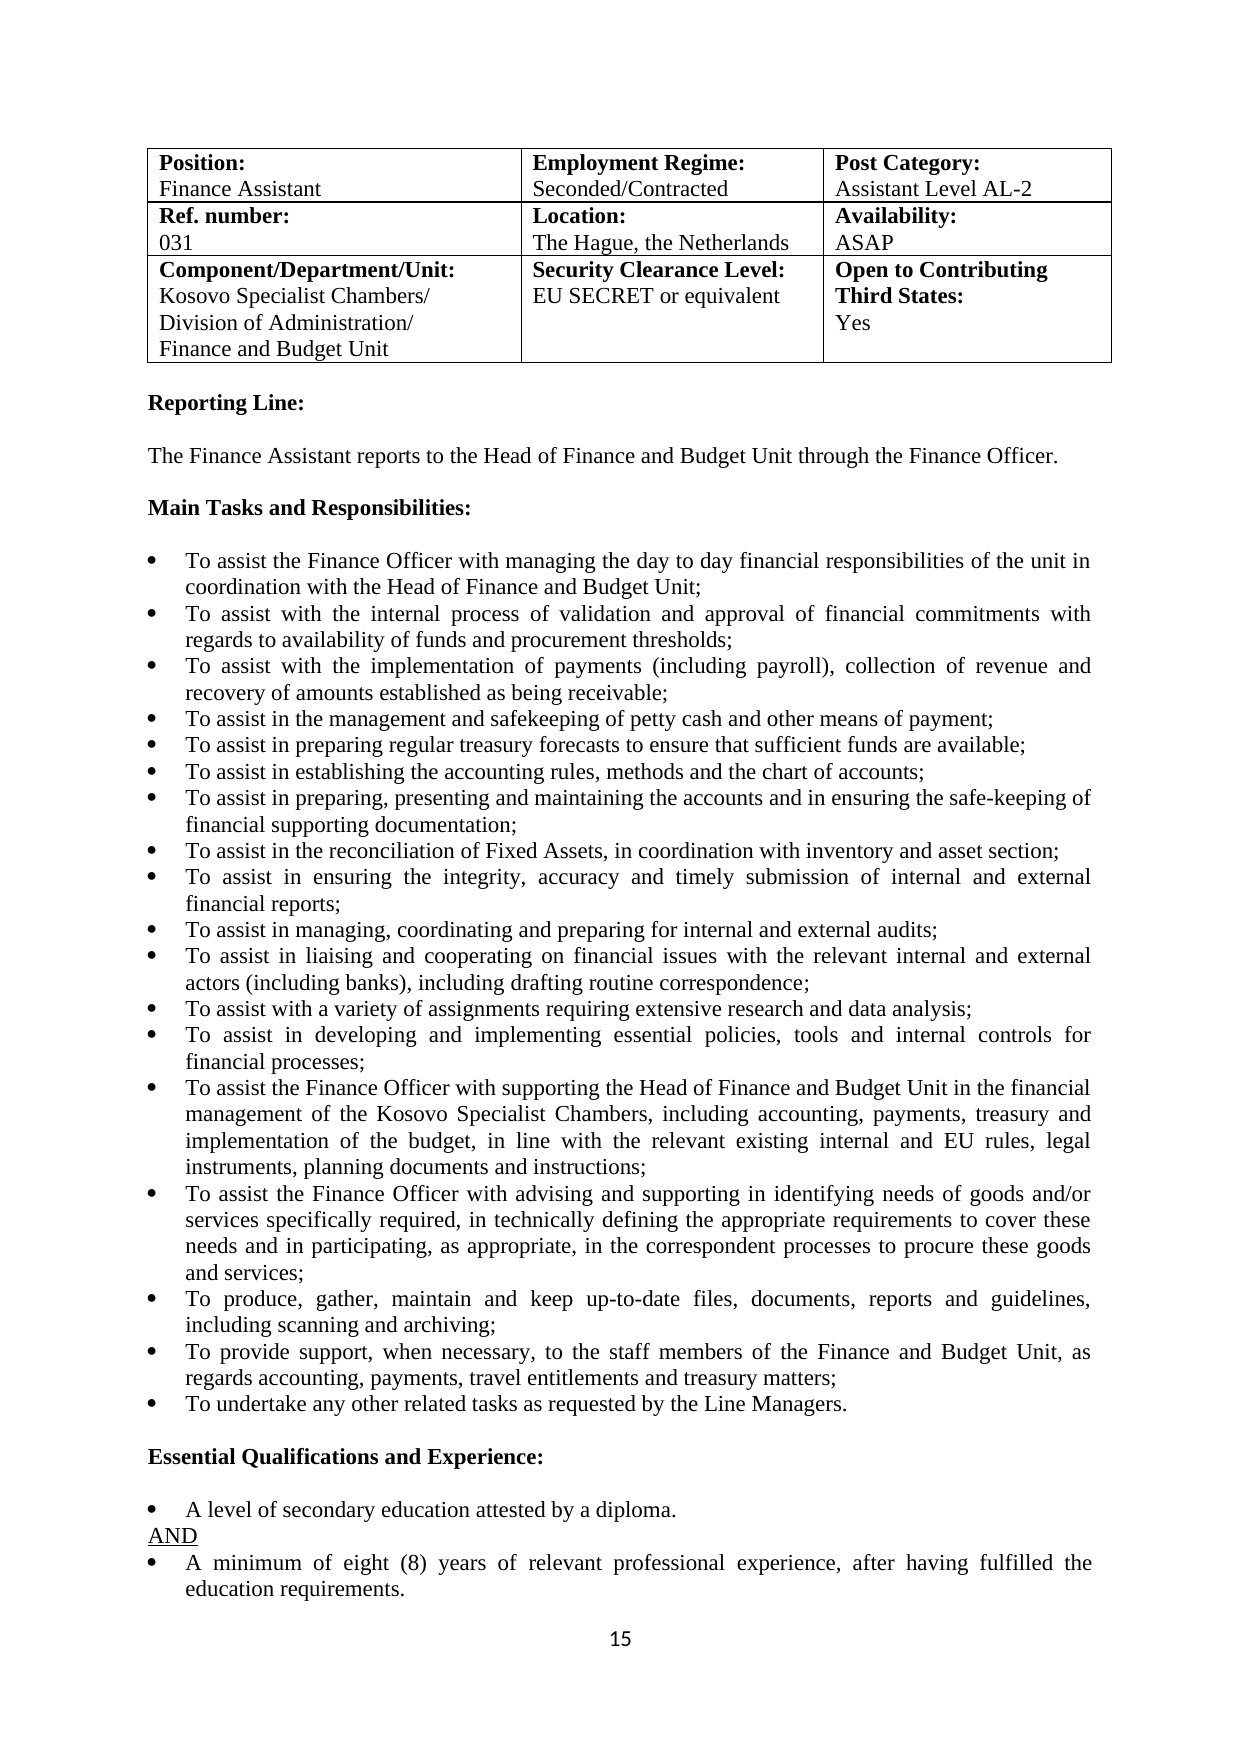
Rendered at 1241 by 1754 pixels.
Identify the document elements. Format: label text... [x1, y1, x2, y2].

list To assist in establishing the accounting rules, methods and the chart of accounts; [148, 758, 1093, 784]
list To assist in liaising and cooperating on financial issues with the relevant internal and external actors (including banks), including drafting routine correspondence; [148, 942, 1093, 995]
list To assist the Finance Officer with managing the day to day financial responsibilities of the unit in coordination with the Head of Finance and Budget Unit; [148, 547, 1093, 600]
list To assist in the reconciliation of Fixed Assets, in coordination with inventory and asset section; [148, 837, 1093, 863]
text Main Tasks and Responsibilities: [148, 494, 1093, 521]
table_cell Availability: ASAP [824, 203, 1111, 255]
text AND [148, 1522, 1093, 1548]
list To assist with the internal process of validation and approval of financial commitments with regards to availability of funds and procurement thresholds; [148, 600, 1093, 652]
text Reporting Line: [148, 389, 1093, 415]
table_cell Ref. number: 031 [148, 203, 521, 255]
list To assist in developing and implementing essential policies, tools and internal controls for financial processes; [148, 1021, 1093, 1074]
table_cell Open to Contributing Third States: Yes [824, 256, 1111, 362]
table_header Post Category: Assistant Level AL-2 [824, 149, 1111, 201]
text The Finance Assistant reports to the Head of Finance and Budget Unit through the Finance Officer. [148, 442, 1093, 468]
list To assist with the implementation of payments (including payroll), collection of revenue and recovery of amounts established as being receivable; [148, 652, 1093, 705]
table_header Position: Finance Assistant [148, 149, 521, 201]
list To assist the Finance Officer with advising and supporting in identifying needs of goods and/or services specifically required, in technically defining the appropriate requirements to cover these needs and in participating, as appropriate, in the correspondent processes to procure these goods and services; [148, 1179, 1093, 1285]
table_header Employment Regime: Seconded/Contracted [522, 149, 823, 201]
table_cell Location: The Hague, the Netherlands [522, 203, 823, 255]
list To assist in preparing, presenting and maintaining the accounts and in ensuring the safe-keeping of financial supporting documentation; [148, 784, 1093, 837]
list To assist in preparing regular treasury forecasts to ensure that sufficient funds are available; [148, 732, 1093, 758]
list To assist in the management and safekeeping of petty cash and other means of payment; [148, 705, 1093, 732]
list To assist in managing, coordinating and preparing for internal and external audits; [148, 916, 1093, 942]
list To assist the Finance Officer with supporting the Head of Finance and Budget Unit in the financial management of the Kosovo Specialist Chambers, including accounting, payments, treasury and implementation of the budget, in line with the relevant existing internal and EU rules, legal instruments, planning documents and instructions; [148, 1074, 1093, 1179]
list To produce, gather, maintain and keep up-to-date files, documents, reports and guidelines, including scanning and archiving; [148, 1285, 1093, 1338]
list To undertake any other related tasks as requested by the Line Managers. [148, 1390, 1093, 1417]
table_cell Security Clearance Level: EU SECRET or equivalent [522, 256, 823, 362]
text Essential Qualifications and Experience: [148, 1443, 1093, 1469]
list A minimum of eight (8) years of relevant professional experience, after having fulfilled the education requirements. [148, 1548, 1093, 1601]
list A level of secondary education attested by a diploma. [148, 1496, 1093, 1522]
list To assist with a variety of assignments requiring extensive research and data analysis; [148, 995, 1093, 1021]
table_cell Component/Department/Unit: Kosovo Specialist Chambers/ Division of Administration/ Finance and Budget Unit [148, 256, 521, 362]
list To assist in ensuring the integrity, accuracy and timely submission of internal and external financial reports; [148, 863, 1093, 916]
list To provide support, when necessary, to the staff members of the Finance and Budget Unit, as regards accounting, payments, travel entitlements and treasury matters; [148, 1338, 1093, 1390]
